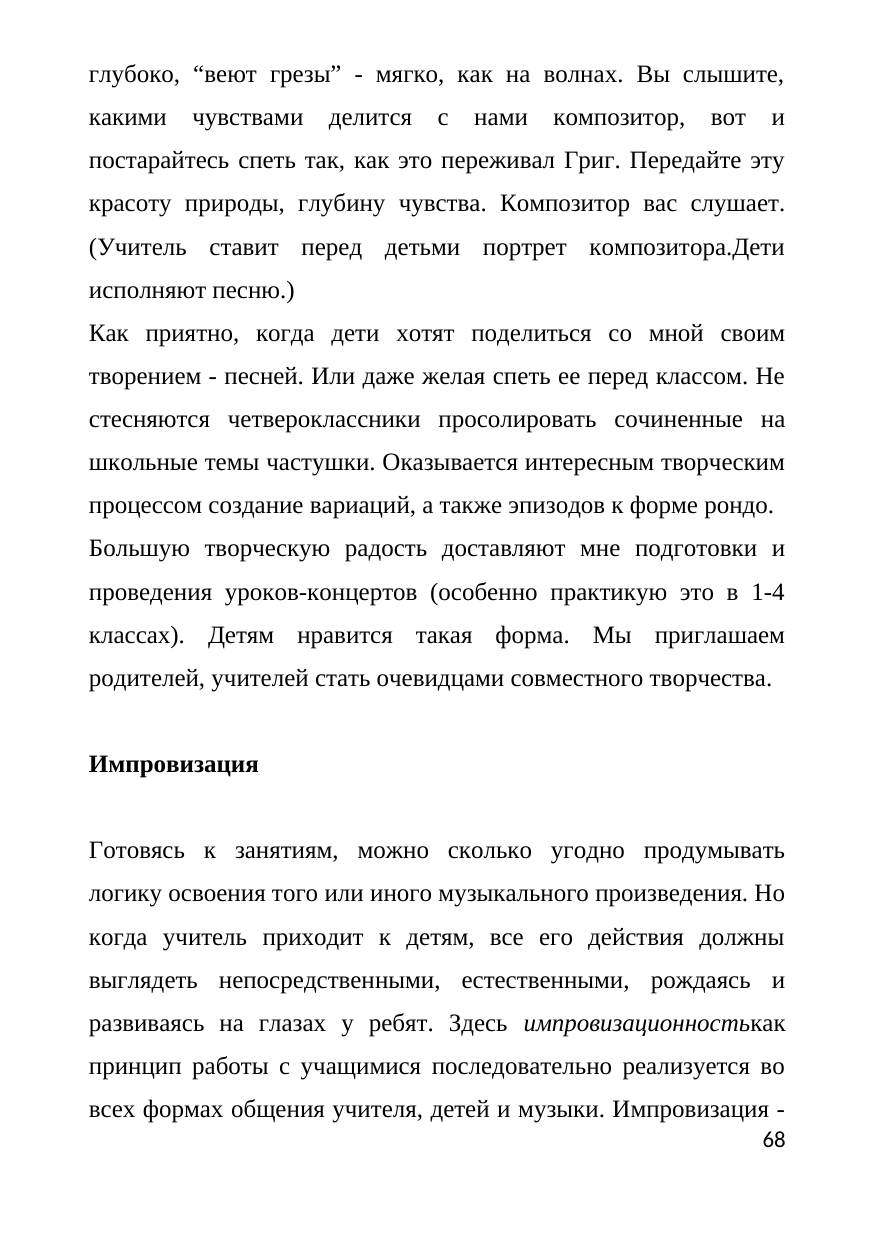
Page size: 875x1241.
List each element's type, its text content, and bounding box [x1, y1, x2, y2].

text Большую творческую радость доставляют мне подготовки и проведения уроков-концертов (особенно практикую это в 1-4 классах). Детям нравится такая форма. Мы приглашаем родителей, учителей стать очевидцами совместного творчества. [89, 533, 785, 692]
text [89, 59, 785, 303]
text Импровизация [89, 749, 785, 778]
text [89, 835, 785, 1123]
text Как приятно, когда дети хотят поделиться со мной своим творением - песней. Или даже желая спеть ее перед классом. Не стесняются четвероклассники просолировать сочиненные на школьные темы частушки. Оказывается интересным творческим процессом создание вариаций, а также эпизодов к форме рондо. [89, 318, 785, 519]
